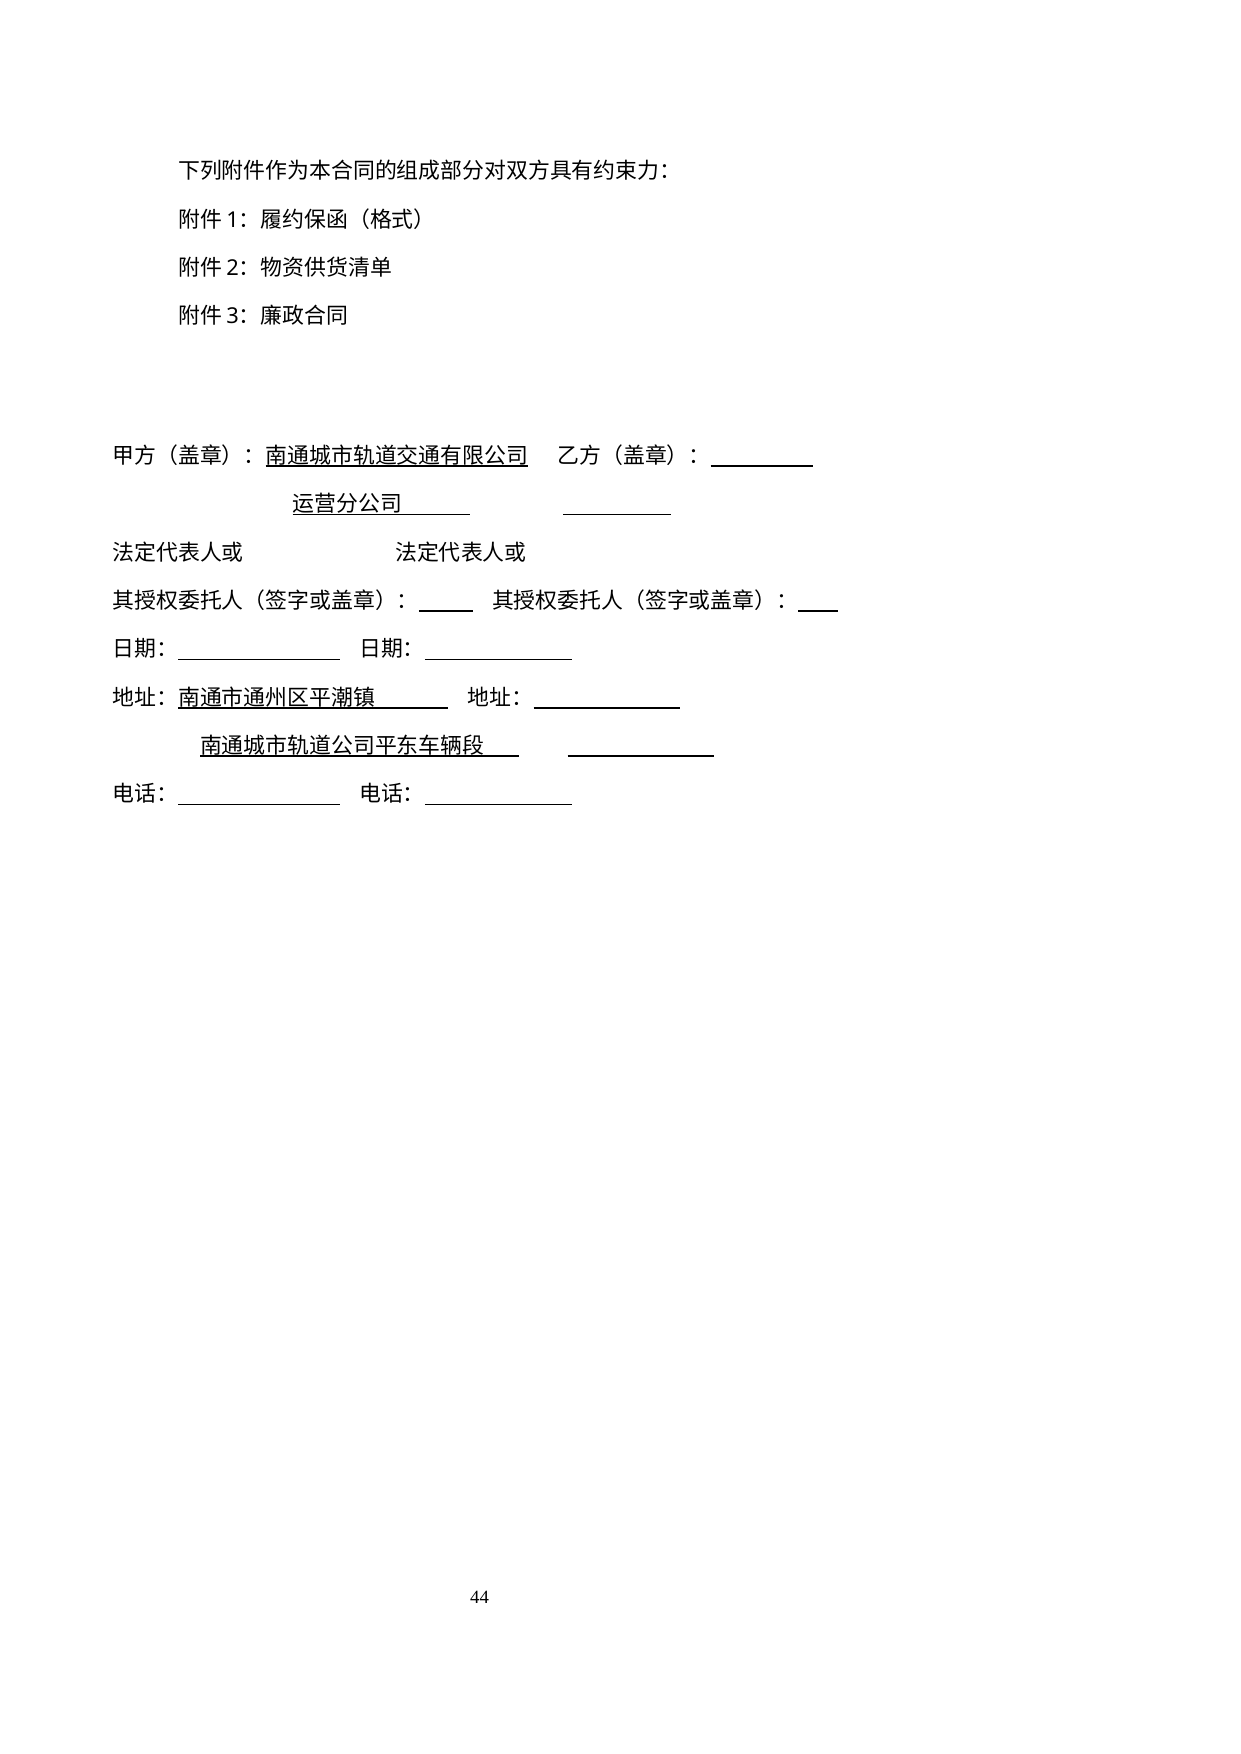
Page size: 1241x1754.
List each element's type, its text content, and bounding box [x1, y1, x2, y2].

text 附件1：履约保函（格式） [134, 201, 1128, 234]
text 电话： 电话： [112, 776, 1128, 808]
text 下列附件作为本合同的组成部分对双方具有约束力： [134, 153, 1128, 186]
text 其授权委托人（签字或盖章）： 其授权委托人（签字或盖章）： [112, 583, 1128, 615]
text 附件2：物资供货清单 [134, 250, 1128, 282]
text 地址：南通市通州区平潮镇 地址： [112, 679, 1128, 712]
text 附件3：廉政合同 [134, 298, 1128, 331]
text 日期： 日期： [112, 631, 1128, 663]
text 运营分公司 [134, 486, 1128, 518]
text 法定代表人或 法定代表人或 [112, 534, 1128, 567]
text 南通城市轨道公司平东车辆段 [134, 728, 1128, 760]
text 甲方（盖章）：南通城市轨道交通有限公司 乙方（盖章）： [112, 438, 1128, 470]
